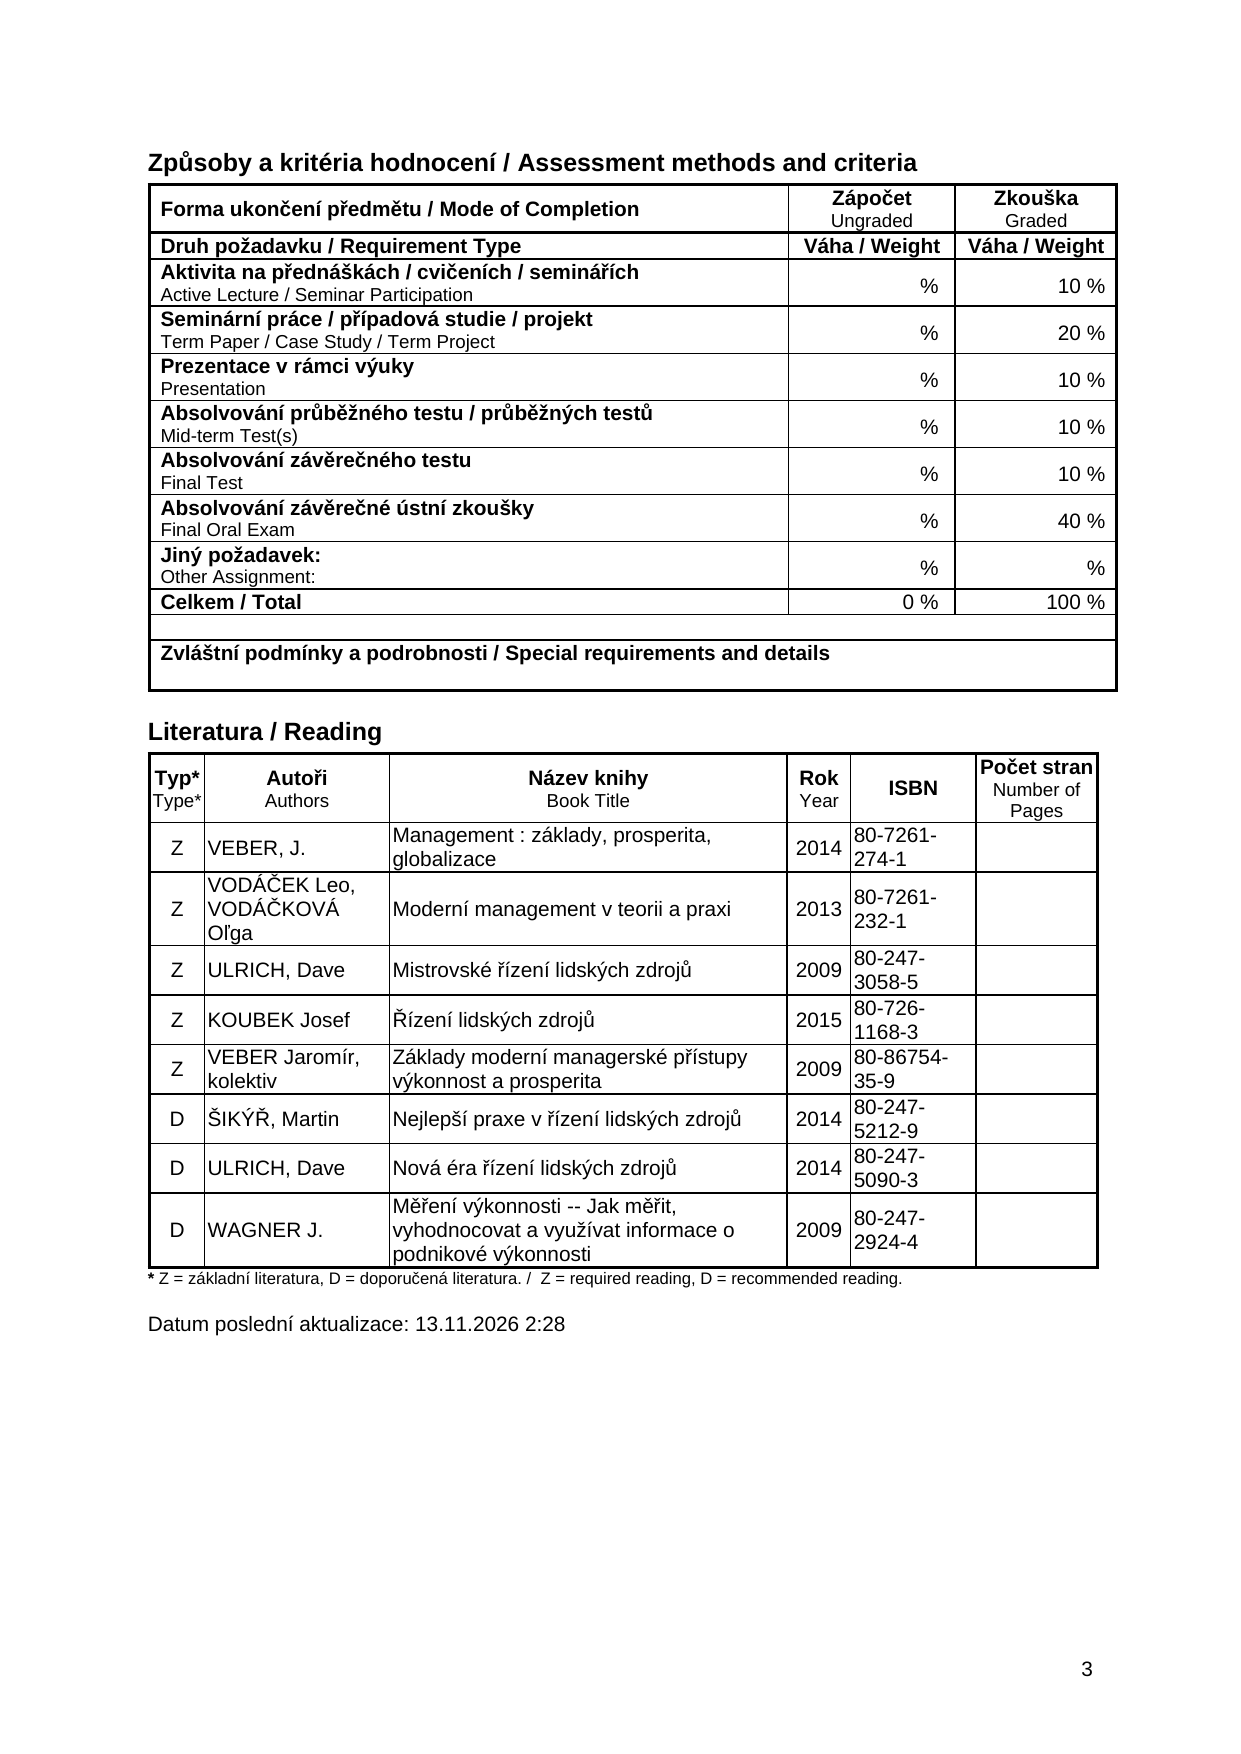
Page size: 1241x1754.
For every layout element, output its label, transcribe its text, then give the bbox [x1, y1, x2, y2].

table_cell D [151, 1144, 204, 1192]
table_cell Z [151, 946, 204, 994]
table_cell 2009 [788, 1045, 850, 1093]
table_cell Mistrovské řízení lidských zdrojů [390, 946, 786, 994]
table_cell 80-247-3058-5 [851, 946, 975, 994]
table_cell 80-247-5090-3 [851, 1144, 975, 1192]
table_header Forma ukončení předmětu / Mode of Completion [151, 186, 788, 231]
table_cell % [789, 260, 954, 305]
table_header Název knihy Book Title [390, 755, 786, 822]
table_cell [977, 823, 1096, 871]
table_cell Moderní management v teorii a praxi [390, 873, 786, 945]
table_cell Management : základy, prosperita, globalizace [390, 823, 786, 871]
table_cell ULRICH, Dave [205, 946, 389, 994]
table_header Typ* Type* [151, 755, 204, 822]
table_cell Absolvování závěrečného testu Final Test [151, 448, 788, 494]
table_cell 80-7261-274-1 [851, 823, 975, 871]
table_cell % [789, 542, 954, 588]
table_cell VODÁČEK Leo, VODÁČKOVÁ Oľga [205, 873, 389, 945]
table_cell [977, 946, 1096, 994]
table_cell Váha / Weight [789, 234, 954, 258]
table_cell 10 % [956, 401, 1115, 447]
text Datum poslední aktualizace: 14.9.2022 10:55 [148, 1312, 1093, 1336]
table_cell 2014 [788, 1095, 850, 1143]
table_cell % [789, 448, 954, 494]
table_cell ŠIKÝŘ, Martin [205, 1095, 389, 1143]
table_cell Váha / Weight [956, 234, 1115, 258]
table_cell Nová éra řízení lidských zdrojů [390, 1144, 786, 1192]
table_cell % [956, 542, 1115, 588]
table_cell WAGNER J. [205, 1194, 389, 1266]
table_cell [977, 1095, 1096, 1143]
table_cell Nejlepší praxe v řízení lidských zdrojů [390, 1095, 786, 1143]
table_cell 2009 [788, 1194, 850, 1266]
table_cell 2015 [788, 996, 850, 1044]
table_cell 2014 [788, 1144, 850, 1192]
table_cell Zvláštní podmínky a podrobnosti / Special requirements and details [151, 641, 1115, 688]
table_cell 20 % [956, 307, 1115, 352]
table_cell 80-247-2924-4 [851, 1194, 975, 1266]
table_cell VEBER, J. [205, 823, 389, 871]
table_cell 80-7261-232-1 [851, 873, 975, 945]
table_cell [977, 1144, 1096, 1192]
table_cell Seminární práce / případová studie / projekt Term Paper / Case Study / Term Project [151, 307, 788, 352]
table_cell [151, 615, 1115, 639]
table_cell 2014 [788, 823, 850, 871]
table_cell 10 % [956, 354, 1115, 399]
table_cell 100 % [956, 590, 1115, 613]
table_cell [977, 1045, 1096, 1093]
text Literatura / Reading [148, 717, 1093, 745]
table_cell % [789, 401, 954, 447]
table_cell Z [151, 823, 204, 871]
table_header Zápočet Ungraded [789, 186, 954, 231]
table_cell Absolvování průběžného testu / průběžných testů Mid-term Test(s) [151, 401, 788, 447]
table_cell % [789, 307, 954, 352]
table_cell 10 % [956, 260, 1115, 305]
table_header Zkouška Graded [956, 186, 1115, 231]
table_cell [977, 873, 1096, 945]
table_cell Z [151, 1045, 204, 1093]
table_cell 40 % [956, 495, 1115, 541]
table_cell % [789, 495, 954, 541]
table_cell Z [151, 996, 204, 1044]
table_cell 0 % [789, 590, 954, 613]
table_cell D [151, 1095, 204, 1143]
table_header Rok Year [788, 755, 850, 822]
table_cell [977, 996, 1096, 1044]
text * Z = základní literatura, D = doporučená literatura. / Z = required reading, D = recommended reading. [148, 1269, 1093, 1288]
table_cell Z [151, 873, 204, 945]
table_cell 80-247-5212-9 [851, 1095, 975, 1143]
table_cell Druh požadavku / Requirement Type [151, 234, 788, 258]
table_cell Řízení lidských zdrojů [390, 996, 786, 1044]
text Způsoby a kritéria hodnocení / Assessment methods and criteria [148, 148, 1093, 176]
table_cell Jiný požadavek: (stručný popis) Other Assignment: [151, 542, 788, 588]
table_cell Celkem / Total [151, 590, 788, 613]
table_cell KOUBEK Josef [205, 996, 389, 1044]
table_header Počet stran Number of Pages [977, 755, 1096, 822]
table_cell [977, 1194, 1096, 1266]
table_cell 10 % [956, 448, 1115, 494]
table_cell % [789, 354, 954, 399]
table_cell 2009 [788, 946, 850, 994]
table_cell ULRICH, Dave [205, 1144, 389, 1192]
table_cell D [151, 1194, 204, 1266]
table_cell 80-86754-35-9 [851, 1045, 975, 1093]
table_cell Základy moderní managerské přístupy výkonnost a prosperita [390, 1045, 786, 1093]
table_cell VEBER Jaromír, kolektiv [205, 1045, 389, 1093]
table_header Autoři Authors [205, 755, 389, 822]
table_cell 2013 [788, 873, 850, 945]
table_cell Prezentace v rámci výuky Presentation [151, 354, 788, 399]
table_cell 80-726-1168-3 [851, 996, 975, 1044]
table_cell Aktivita na přednáškách / cvičeních / seminářích Active Lecture / Seminar Participation [151, 260, 788, 305]
table_cell Absolvování závěrečné ústní zkoušky Final Oral Exam [151, 495, 788, 541]
table_header ISBN [851, 755, 975, 822]
table_cell Měření výkonnosti -- Jak měřit, vyhodnocovat a využívat informace o podnikové výkonnosti [390, 1194, 786, 1266]
